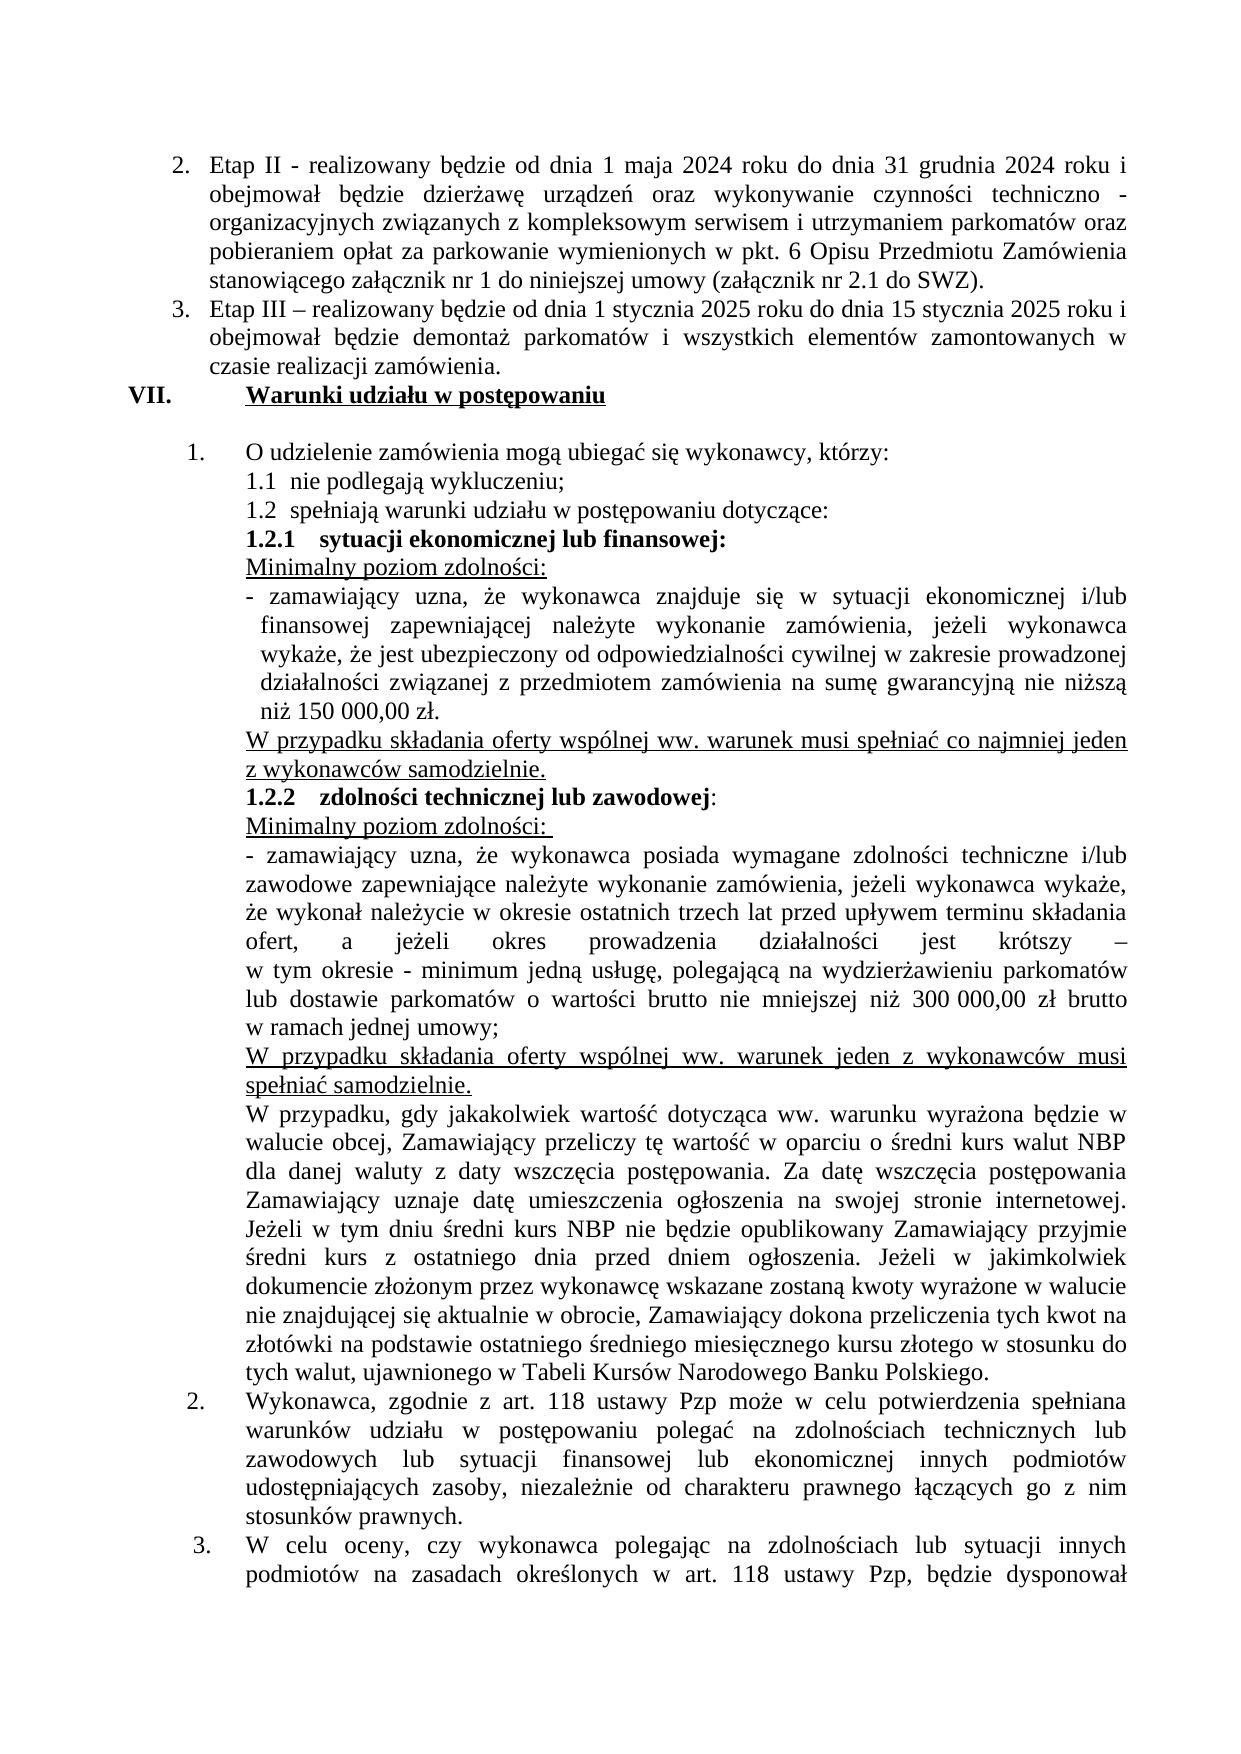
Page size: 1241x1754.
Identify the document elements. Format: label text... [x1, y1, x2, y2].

list W przypadku składania oferty wspólnej ww. warunek musi spełniać co najmniej jeden z wykonawców samodzielnie. [245, 751, 1128, 782]
list Minimalny poziom zdolności: [245, 811, 1128, 840]
list sytuacji ekonomicznej lub finansowej: [245, 524, 1128, 552]
list zdolności technicznej lub zawodowej: [245, 782, 1128, 811]
list Etap III – realizowany będzie od dnia 1 stycznia 2025 roku do dnia 15 stycznia 2025 roku i obejmował będzie demontaż parkomatów i wszystkich elementów zamontowanych w czasie realizacji zamówienia. [172, 294, 1128, 380]
list - zamawiający uzna, że wykonawca posiada wymagane zdolności techniczne i/lub zawodowe zapewniające należyte wykonanie zamówienia, jeżeli wykonawca wykaże, że wykonał należycie w okresie ostatnich trzech lat przed upływem terminu składania ofert, a jeżeli okres prowadzenia działalności jest krótszy – w tym okresie - minimum jedną usługę, polegającą na wydzierżawieniu parkomatów lub dostawie parkomatów o wartości brutto nie mniejszej niż 300 000,00 zł brutto w ramach jednej umowy; [245, 840, 1128, 1041]
list O udzielenie zamówienia mogą ubiegać się wykonawcy, którzy: [186, 437, 1128, 466]
text W przypadku składania oferty wspólnej ww. warunek jeden z wykonawców musi spełniać samodzielnie. [245, 1041, 1128, 1099]
list Etap II - realizowany będzie od dnia 1 maja 2024 roku do dnia 31 grudnia 2024 roku i obejmował będzie dzierżawę urządzeń oraz wykonywanie czynności techniczno - organizacyjnych związanych z kompleksowym serwisem i utrzymaniem parkomatów oraz pobieraniem opłat za parkowanie wymienionych w pkt. 6 Opisu Przedmiotu Zamówienia stanowiącego załącznik nr 1 do niniejszej umowy (załącznik nr 2.1 do SWZ). [172, 150, 1128, 294]
list Warunki udziału w postępowaniu [172, 380, 1128, 409]
text W przypadku, gdy jakakolwiek wartość dotycząca ww. warunku wyrażona będzie w walucie obcej, Zamawiający przeliczy tę wartość w oparciu o średni kurs walut NBP dla danej waluty z daty wszczęcia postępowania. Za datę wszczęcia postępowania Zamawiający uznaje datę umieszczenia ogłoszenia na swojej stronie internetowej. Jeżeli w tym dniu średni kurs NBP nie będzie opublikowany Zamawiający przyjmie średni kurs z ostatniego dnia przed dniem ogłoszenia. Jeżeli w jakimkolwiek dokumencie złożonym przez wykonawcę wskazane zostaną kwoty wyrażone w walucie nie znajdującej się aktualnie w obrocie, Zamawiający dokona przeliczenia tych kwot na złotówki na podstawie ostatniego średniego miesięcznego kursu złotego w stosunku do tych walut, ujawnionego w Tabeli Kursów Narodowego Banku Polskiego. [245, 1099, 1128, 1386]
text 2. Wykonawca, zgodnie z art. 118 ustawy Pzp może w celu potwierdzenia spełniana warunków udziału w postępowaniu polegać na zdolnościach technicznych lub zawodowych lub sytuacji finansowej lub ekonomicznej innych podmiotów udostępniających zasoby, niezależnie od charakteru prawnego łączących go z nim stosunków prawnych. [186, 1386, 1128, 1530]
list nie podlegają wykluczeniu; [245, 466, 1128, 495]
list W przypadku składania oferty wspólnej ww. warunek musi spełniać co najmniej jeden z wykonawców samodzielnie. [245, 725, 1128, 750]
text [186, 1530, 1128, 1587]
list spełniają warunki udziału w postępowaniu dotyczące: [245, 495, 1128, 524]
list - zamawiający uzna, że wykonawca znajduje się w sytuacji ekonomicznej i/lub finansowej zapewniającej należyte wykonanie zamówienia, jeżeli wykonawca wykaże, że jest ubezpieczony od odpowiedzialności cywilnej w zakresie prowadzonej działalności związanej z przedmiotem zamówienia na sumę gwarancyjną nie niższą niż 150 000,00 zł. [245, 581, 1128, 725]
text Minimalny poziom zdolności: [245, 552, 1128, 581]
